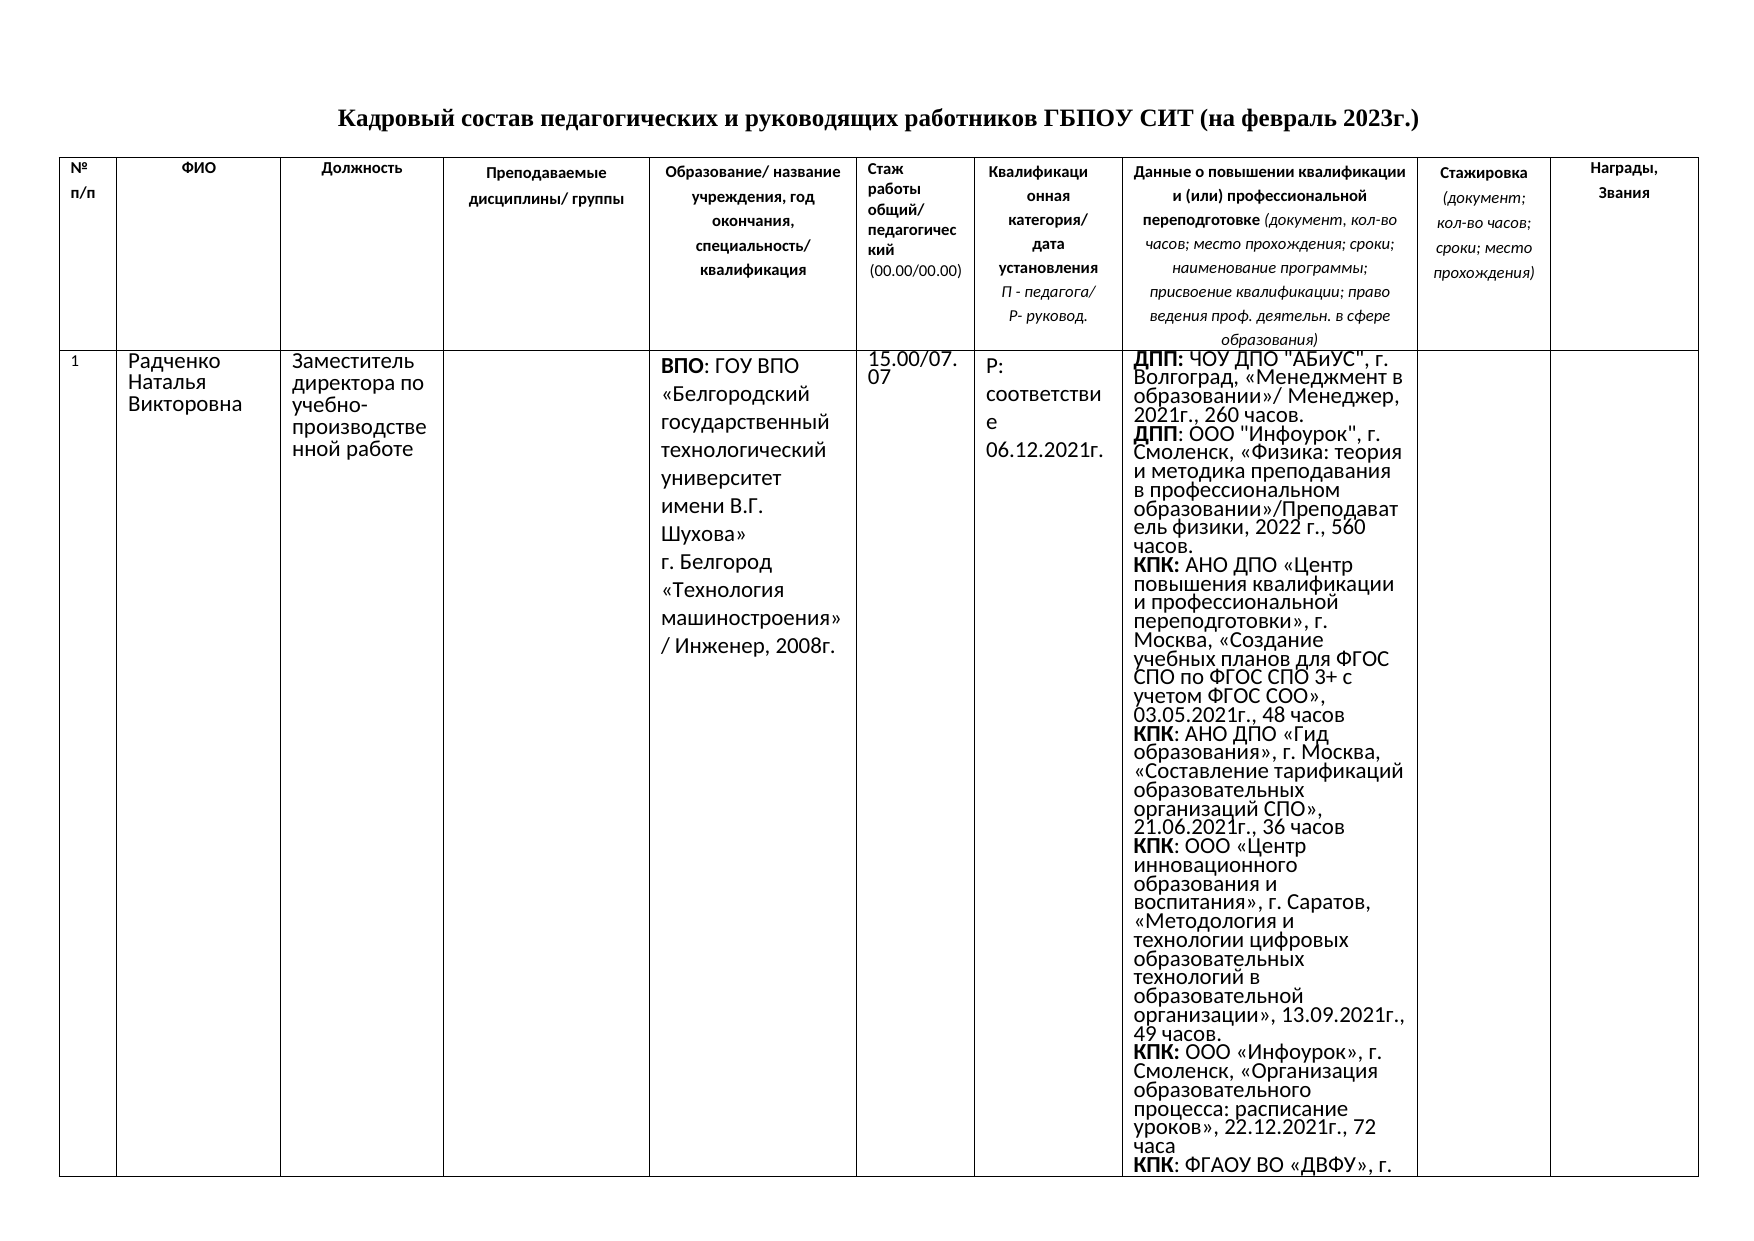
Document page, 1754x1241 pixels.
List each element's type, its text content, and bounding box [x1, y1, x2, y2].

table_cell [444, 351, 649, 1176]
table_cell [975, 351, 1122, 1176]
table_header Данные о повышении квалификации и (или) профессиональной переподготовке (документ, кол-во часов; место прохождения; сроки; наименование программы; присвоение квалификации; право ведения проф. деятельн. в сфере образования) [1123, 158, 1417, 350]
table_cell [1123, 351, 1417, 1176]
table_header № п/п [60, 158, 116, 350]
table_header Образование/ название учреждения, год окончания, специальность/ квалификация [650, 158, 856, 350]
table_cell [117, 351, 280, 1176]
table_header Квалификаци онная категория/ дата установления П - педагога/ Р- руковод. [975, 158, 1122, 350]
text Кадровый состав педагогических и руководящих работников ГБПОУ СИТ (на февраль 2023г.) [118, 103, 1639, 132]
table_header Должность [281, 158, 443, 350]
table_cell 1 [60, 351, 116, 1176]
table_header Стажировка (документ; кол-во часов; сроки; место прохождения) [1418, 158, 1550, 350]
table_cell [281, 351, 443, 1176]
table_header ФИО [117, 158, 280, 350]
table_cell 15.00/07.07 [857, 351, 974, 1176]
table_cell [1418, 351, 1550, 1176]
table_header Награды, Звания [1551, 158, 1698, 350]
table_header Стаж работы общий/ педагогический (00.00/00.00) [857, 158, 974, 350]
table_cell [1551, 351, 1698, 1176]
table_header Преподаваемые дисциплины/ группы [444, 158, 649, 350]
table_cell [650, 351, 856, 1176]
